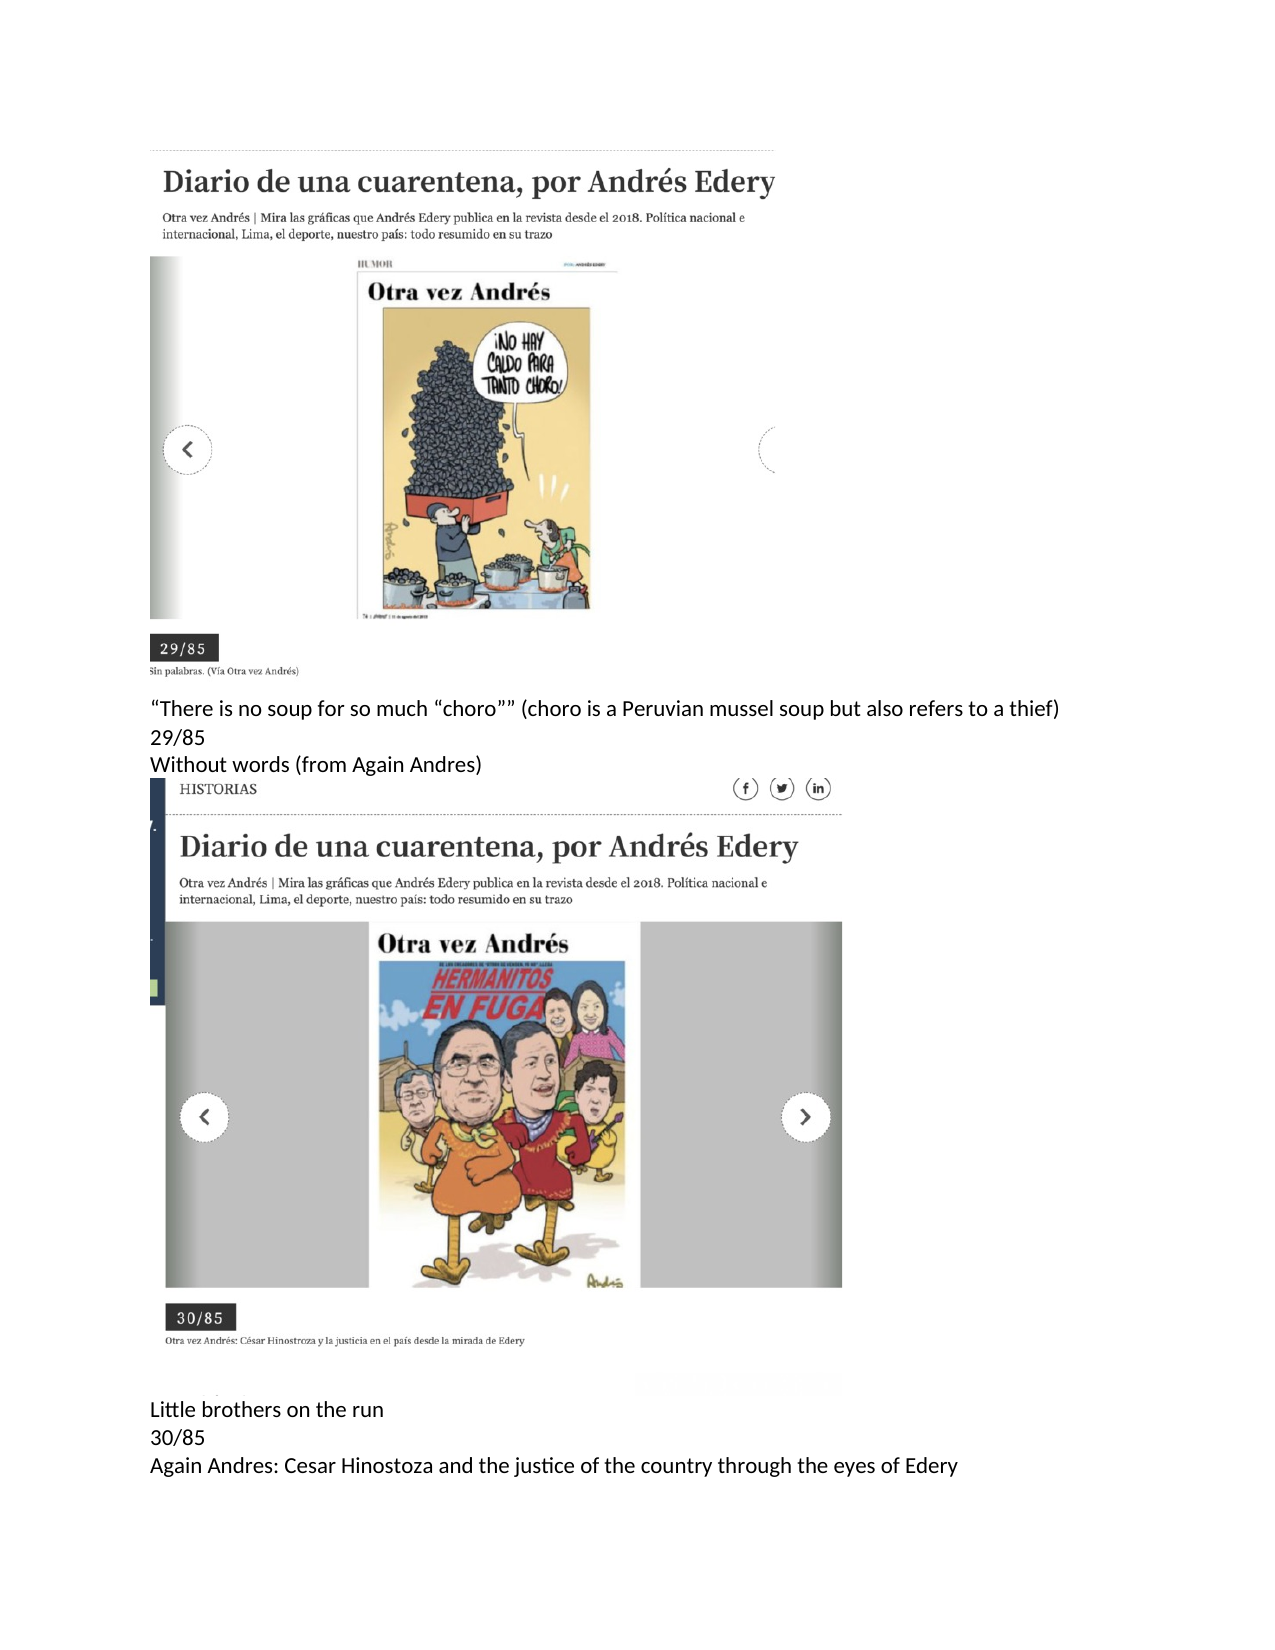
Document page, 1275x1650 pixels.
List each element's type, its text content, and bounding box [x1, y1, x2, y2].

picture [150, 150, 775, 695]
text Without words (from Again Andres) [150, 751, 1125, 779]
picture [150, 778, 843, 1396]
text 29/85 [150, 723, 1125, 751]
text Again Andres: Cesar Hinostoza and the justice of the country through the eyes of Edery [150, 1452, 1125, 1479]
text “There is no soup for so much “choro”” (choro is a Peruvian mussel soup but also refers to a thief) [150, 694, 1125, 723]
text 30/85 [150, 1423, 1125, 1452]
text Little brothers on the run [150, 1396, 1125, 1423]
